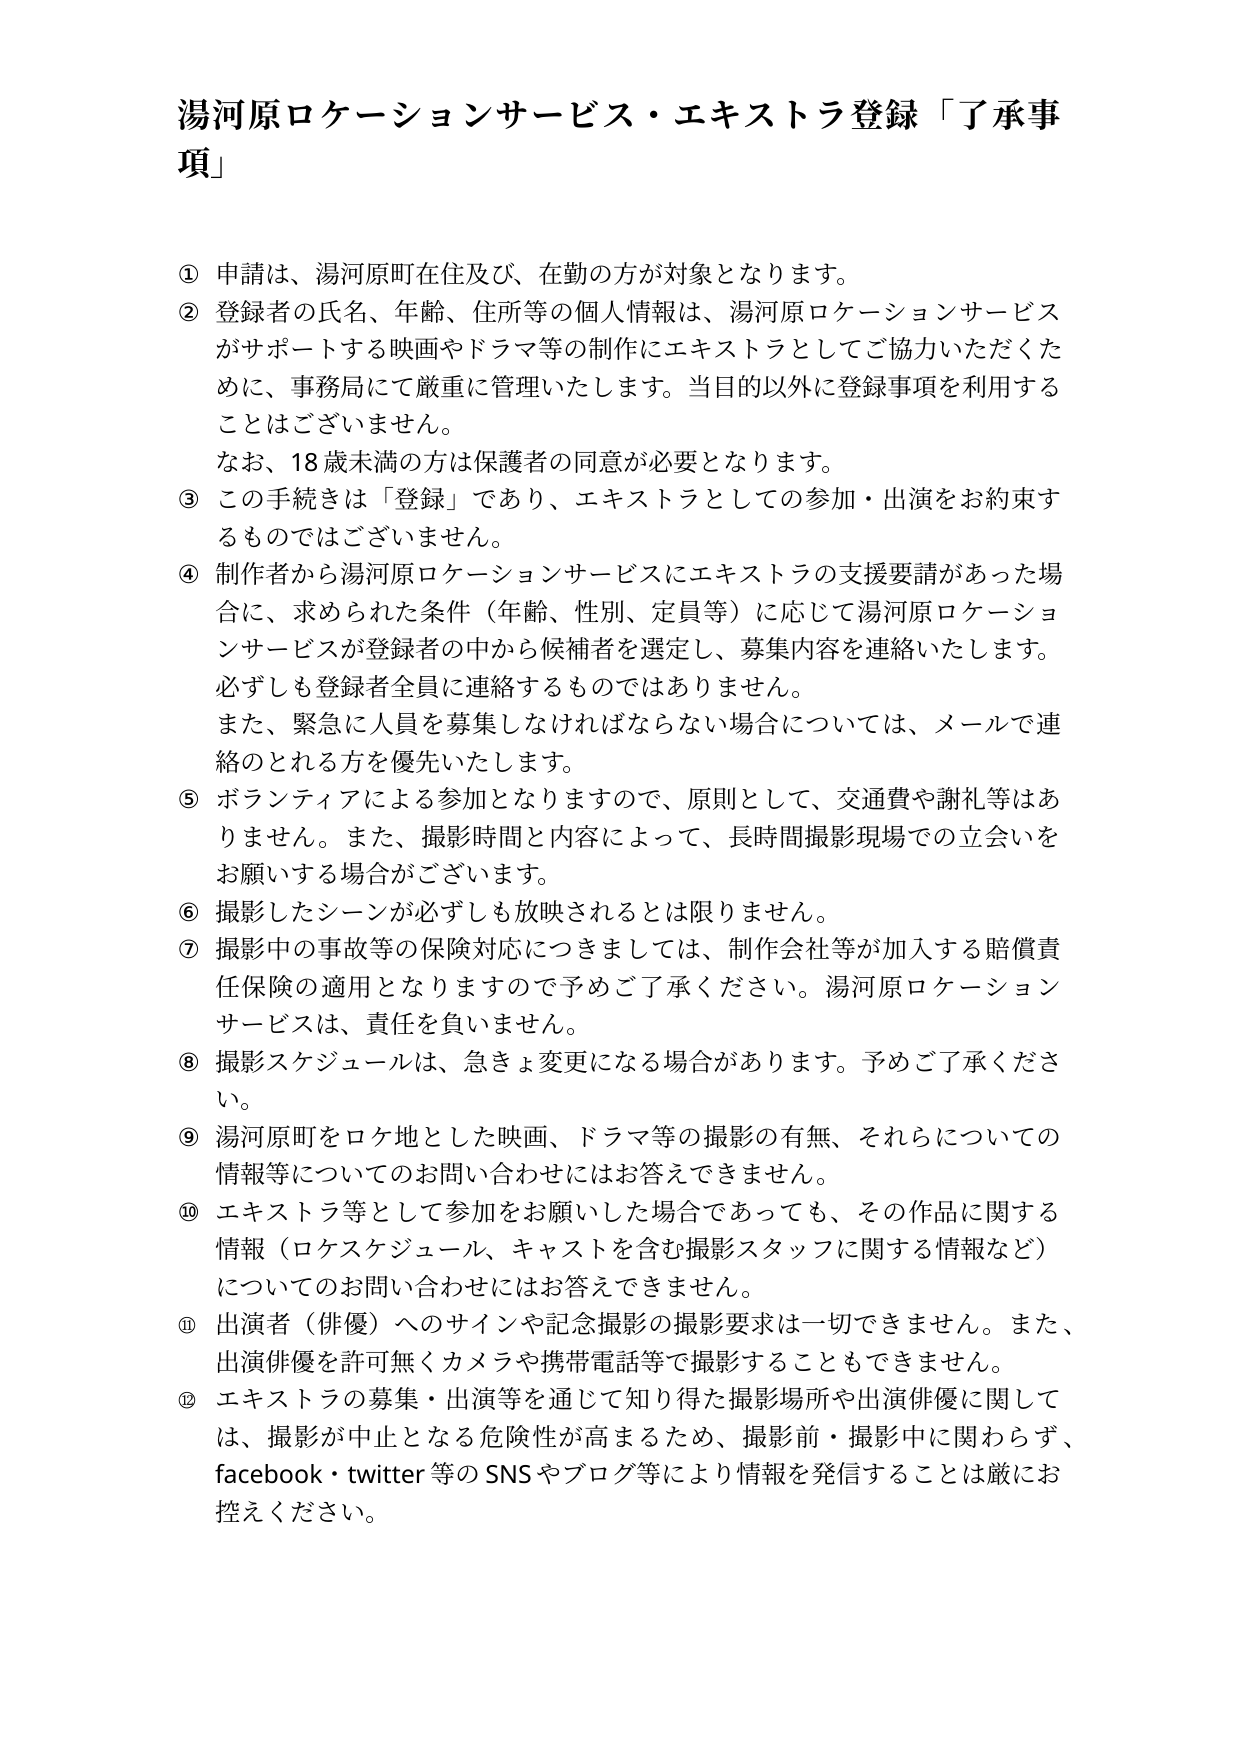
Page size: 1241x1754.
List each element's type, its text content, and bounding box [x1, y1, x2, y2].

list 出演者（俳優）へのサインや記念撮影の撮影要求は一切できません。また、出演俳優を許可無くカメラや携帯電話等で撮影することもできません。 [177, 1304, 1063, 1379]
list 湯河原町をロケ地とした映画、ドラマ等の撮影の有無、それらについての情報等についてのお問い合わせにはお答えできません。 [177, 1117, 1063, 1192]
list ボランティアによる参加となりますので、原則として、交通費や謝礼等はありません。また、撮影時間と内容によって、長時間撮影現場での立会いをお願いする場合がございます。 [177, 779, 1063, 892]
list この手続きは「登録」であり、エキストラとしての参加・出演をお約束するものではございません。 [177, 479, 1063, 554]
list また、緊急に人員を募集しなければならない場合については、メールで連絡のとれる方を優先いたします。 [215, 704, 1063, 779]
list 申請は、湯河原町在住及び、在勤の方が対象となります。 [177, 254, 1063, 292]
list エキストラ等として参加をお願いした場合であっても、その作品に関する情報（ロケスケジュール、キャストを含む撮影スタッフに関する情報など）についてのお問い合わせにはお答えできません。 [177, 1192, 1063, 1304]
list 登録者の氏名、年齢、住所等の個人情報は、湯河原ロケーションサービスがサポートする映画やドラマ等の制作にエキストラとしてご協力いただくために、事務局にて厳重に管理いたします。当目的以外に登録事項を利用することはございません。 [177, 292, 1063, 442]
list エキストラの募集・出演等を通じて知り得た撮影場所や出演俳優に関しては、撮影が中止となる危険性が高まるため、撮影前・撮影中に関わらず、facebook・twitter等のSNSやブログ等により情報を発信することは厳にお控えください。 [177, 1379, 1063, 1529]
list なお、18歳未満の方は保護者の同意が必要となります。 [215, 442, 1063, 479]
list 撮影スケジュールは、急きょ変更になる場合があります。予めご了承ください。 [177, 1042, 1063, 1117]
list 撮影中の事故等の保険対応につきましては、制作会社等が加入する賠償責任保険の適用となりますので予めご了承ください。湯河原ロケーションサービスは、責任を負いません。 [177, 929, 1063, 1042]
list 制作者から湯河原ロケーションサービスにエキストラの支援要請があった場合に、求められた条件（年齢、性別、定員等）に応じて湯河原ロケーションサービスが登録者の中から候補者を選定し、募集内容を連絡いたします。必ずしも登録者全員に連絡するものではありません。 [177, 554, 1063, 704]
list 撮影したシーンが必ずしも放映されるとは限りません。 [177, 892, 1063, 929]
